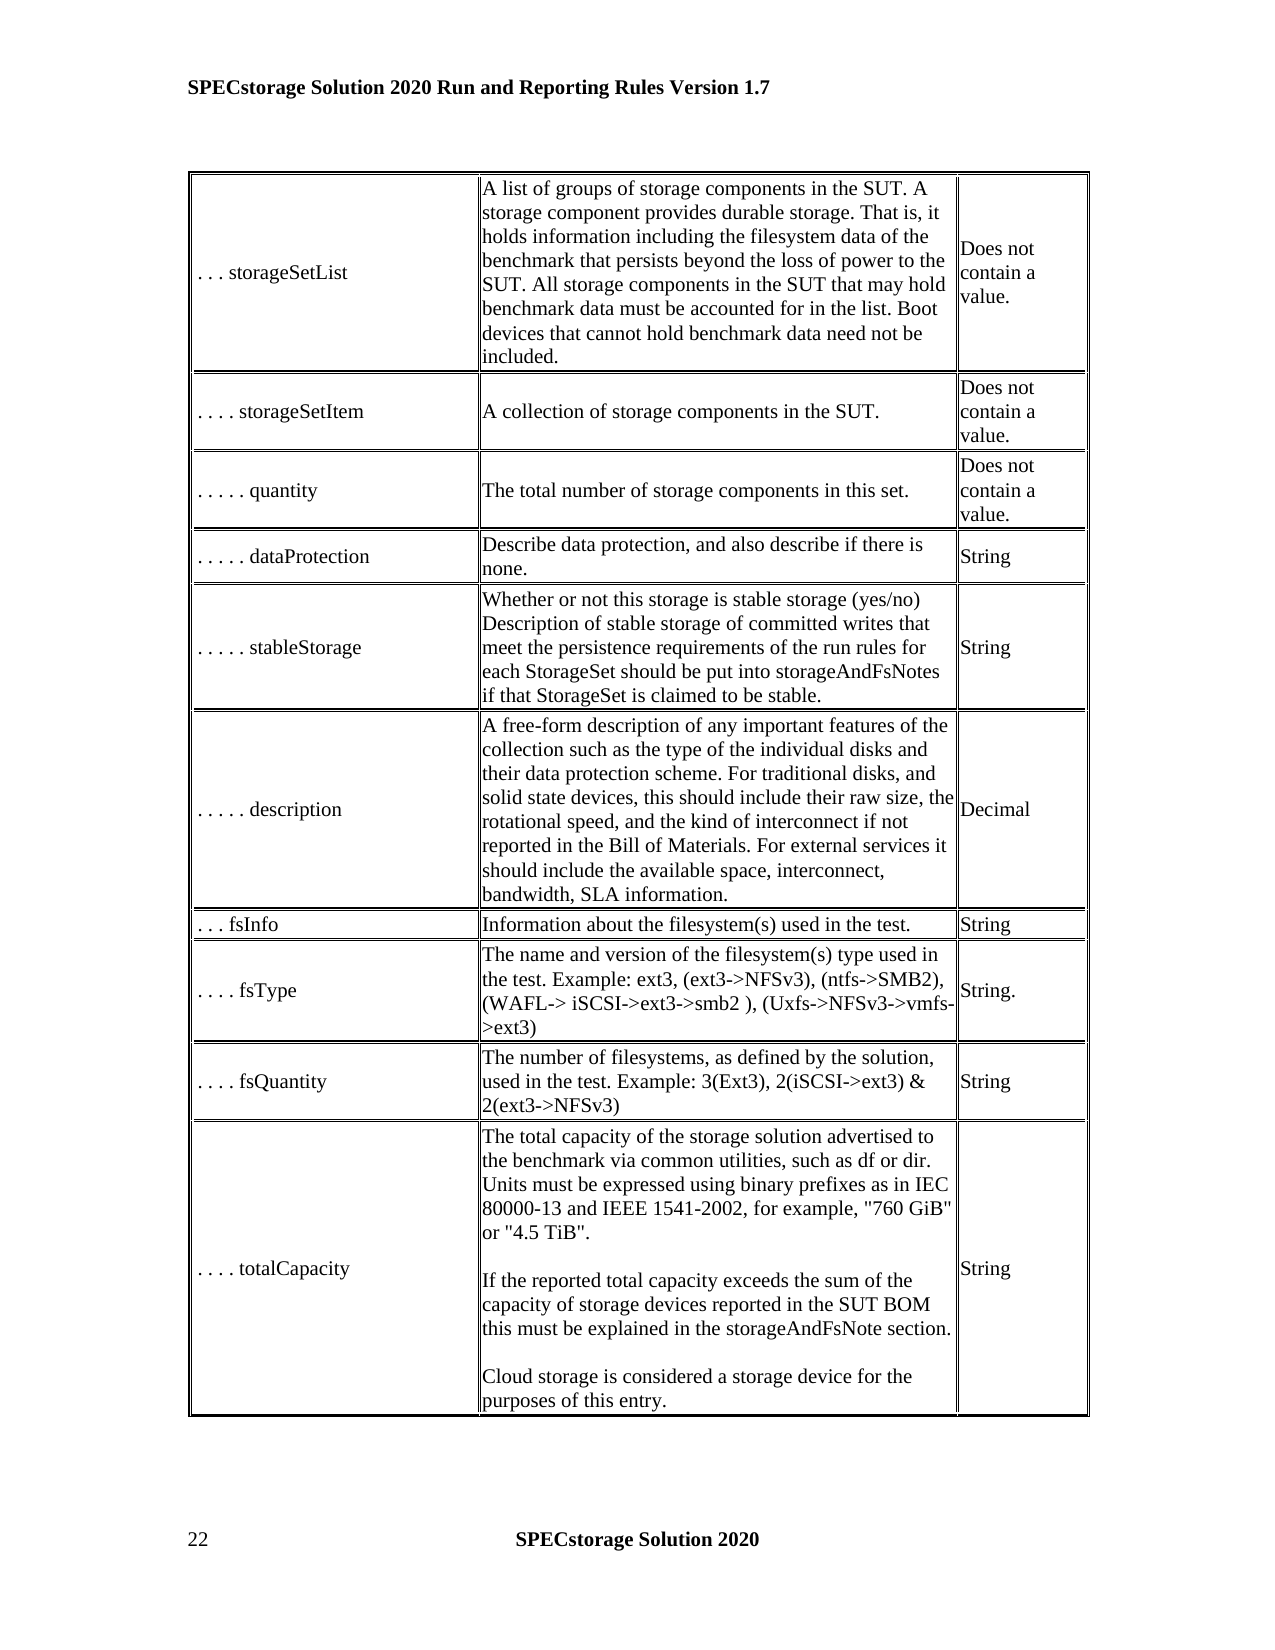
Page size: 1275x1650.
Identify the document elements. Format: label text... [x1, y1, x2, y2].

table_cell String [958, 1119, 1088, 1414]
table_cell Decimal [959, 708, 1087, 907]
table_cell Whether or not this storage is stable storage (yes/no) Description of stable storage of committed writes that meet the persistence requirements of the run rules for each StorageSet should be put into storageAndFsNotes if that StorageSet is claimed to be stable. [481, 585, 956, 708]
table_cell . . . . . quantity [190, 449, 479, 527]
table_cell . . . . fsType [190, 938, 479, 1040]
table_cell . . . . totalCapacity [190, 1119, 479, 1414]
table_cell . . . . . dataProtection [192, 527, 478, 582]
table_cell Information about the filesystem(s) used in the test. [481, 911, 956, 938]
table_cell . . . . fsQuantity [192, 1040, 478, 1119]
table_cell The total number of storage components in this set. [481, 452, 956, 527]
table_cell . . . . . description [192, 708, 478, 907]
table_cell A collection of storage components in the SUT. [481, 374, 956, 449]
table_cell The total capacity of the storage solution advertised to the benchmark via common utilities, such as df or dir. Units must be expressed using binary prefixes as in IEC 80000-13 and IEEE 1541-2002, for example, "760 GiB" or "4.5 TiB". If the reported total capacity exceeds the sum of the capacity of storage devices reported in the SUT BOM this must be explained in the storageAndFsNote section. Cloud storage is considered a storage device for the purposes of this entry. [480, 1122, 957, 1414]
table_cell String. [958, 938, 1088, 1040]
table_cell . . . . . stableStorage [190, 582, 479, 708]
table_cell The name and version of the filesystem(s) type used in the test. Example: ext3, (ext3->NFSv3), (ntfs->SMB2), (WAFL-> iSCSI->ext3->smb2 ), (Uxfs->NFSv3->vmfs->ext3) [481, 941, 956, 1040]
table_cell Does not contain a value. [958, 449, 1088, 527]
table_cell . . . . storageSetItem [192, 370, 478, 449]
table_cell A free-form description of any important features of the collection such as the type of the individual disks and their data protection scheme. For traditional disks, and solid state devices, this should include their raw size, the rotational speed, and the kind of interconnect if not reported in the Bill of Materials. For external services it should include the available space, interconnect, bandwidth, SLA information. [481, 712, 956, 907]
table_cell String [959, 527, 1087, 582]
table_cell The number of filesystems, as defined by the solution, used in the test. Example: 3(Ext3), 2(iSCSI->ext3) & 2(ext3->NFSv3) [481, 1044, 956, 1119]
table_cell String [958, 582, 1088, 708]
table_cell . . . fsInfo [192, 907, 478, 938]
table_cell String [959, 907, 1087, 938]
table_cell Does not contain a value. [958, 175, 1087, 370]
table_cell String [959, 1040, 1087, 1119]
table_cell Does not contain a value. [959, 370, 1087, 449]
table_cell Describe data protection, and also describe if there is none. [481, 531, 956, 582]
table_cell . . . storageSetList [192, 175, 479, 370]
table_cell A list of groups of storage components in the SUT. A storage component provides durable storage. That is, it holds information including the filesystem data of the benchmark that persists beyond the loss of power to the SUT. All storage components in the SUT that may hold benchmark data must be accounted for in the list. Boot devices that cannot hold benchmark data need not be included. [480, 175, 957, 370]
